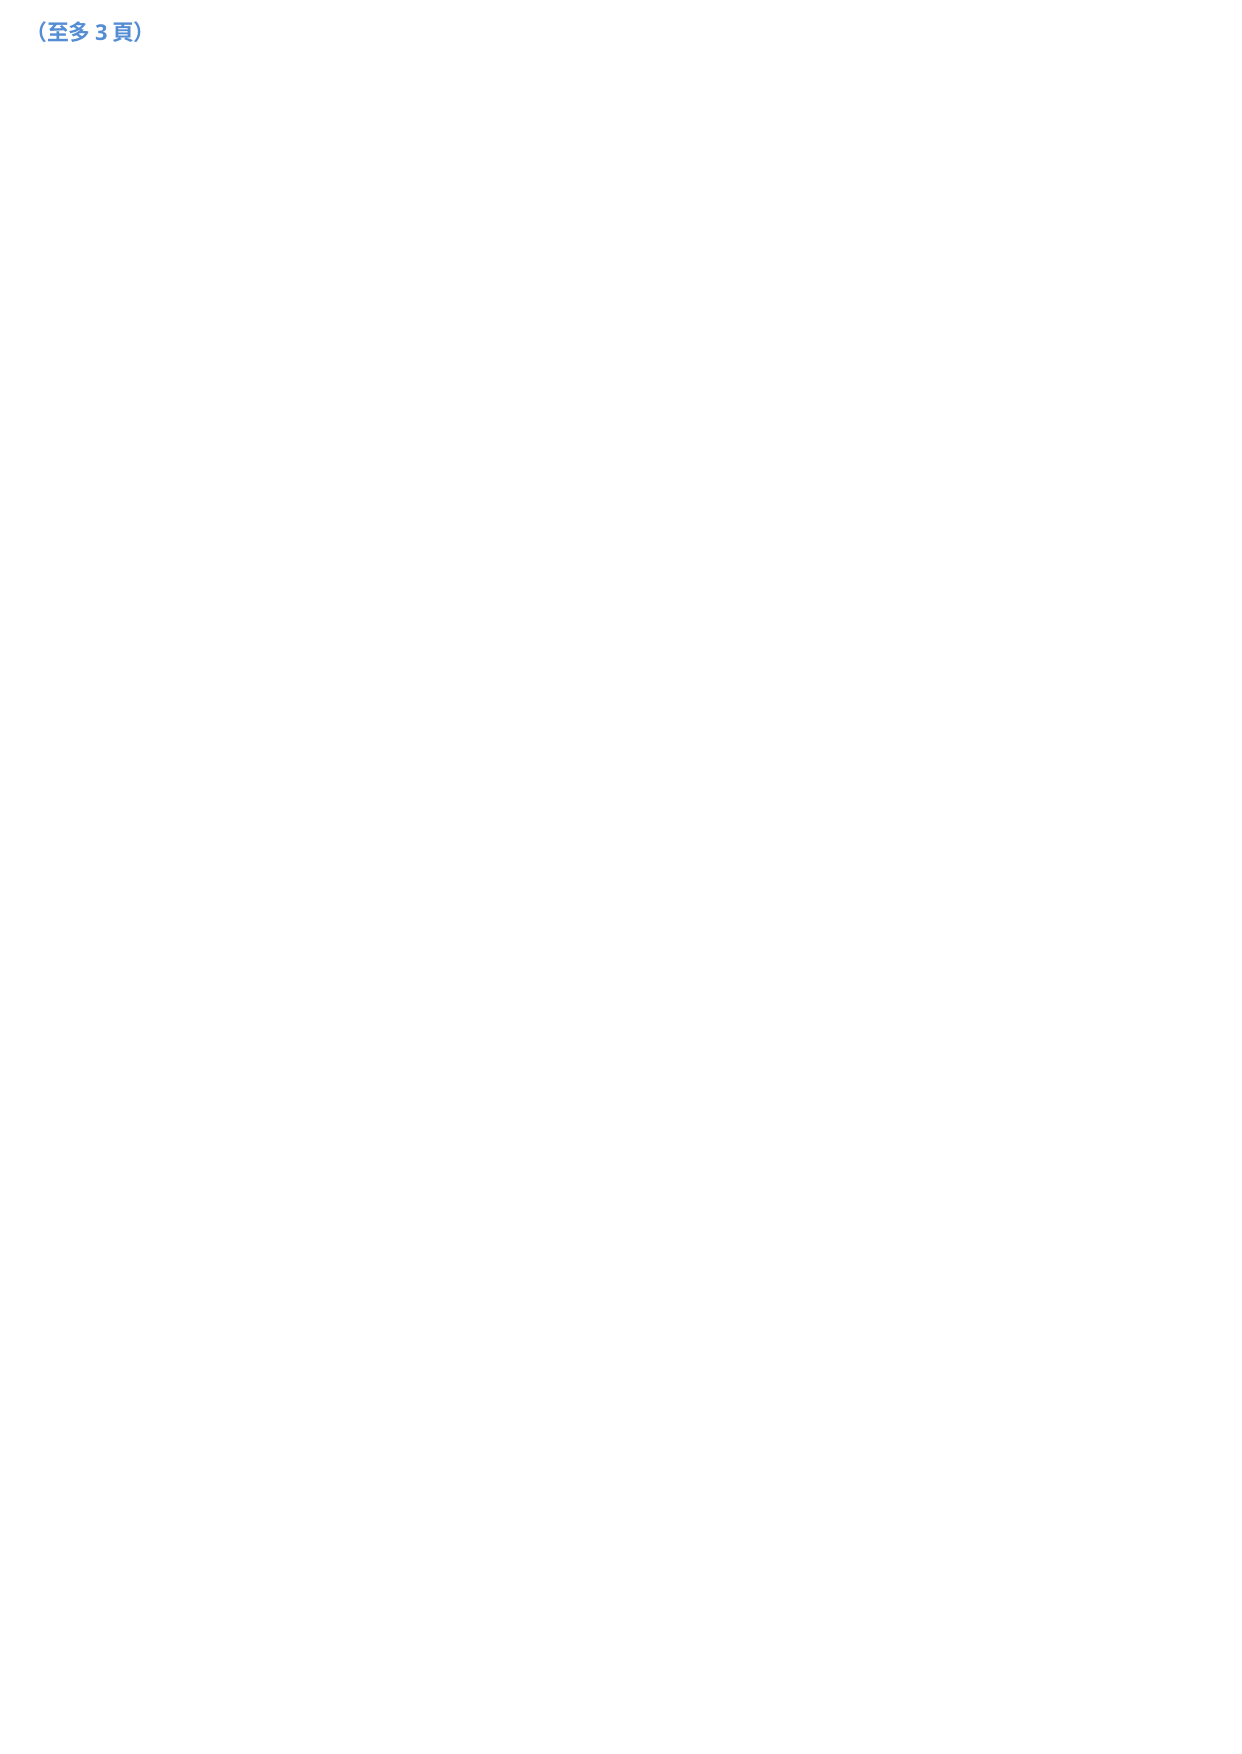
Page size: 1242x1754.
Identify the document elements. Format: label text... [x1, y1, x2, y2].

text （至多3頁） [25, 14, 1208, 46]
